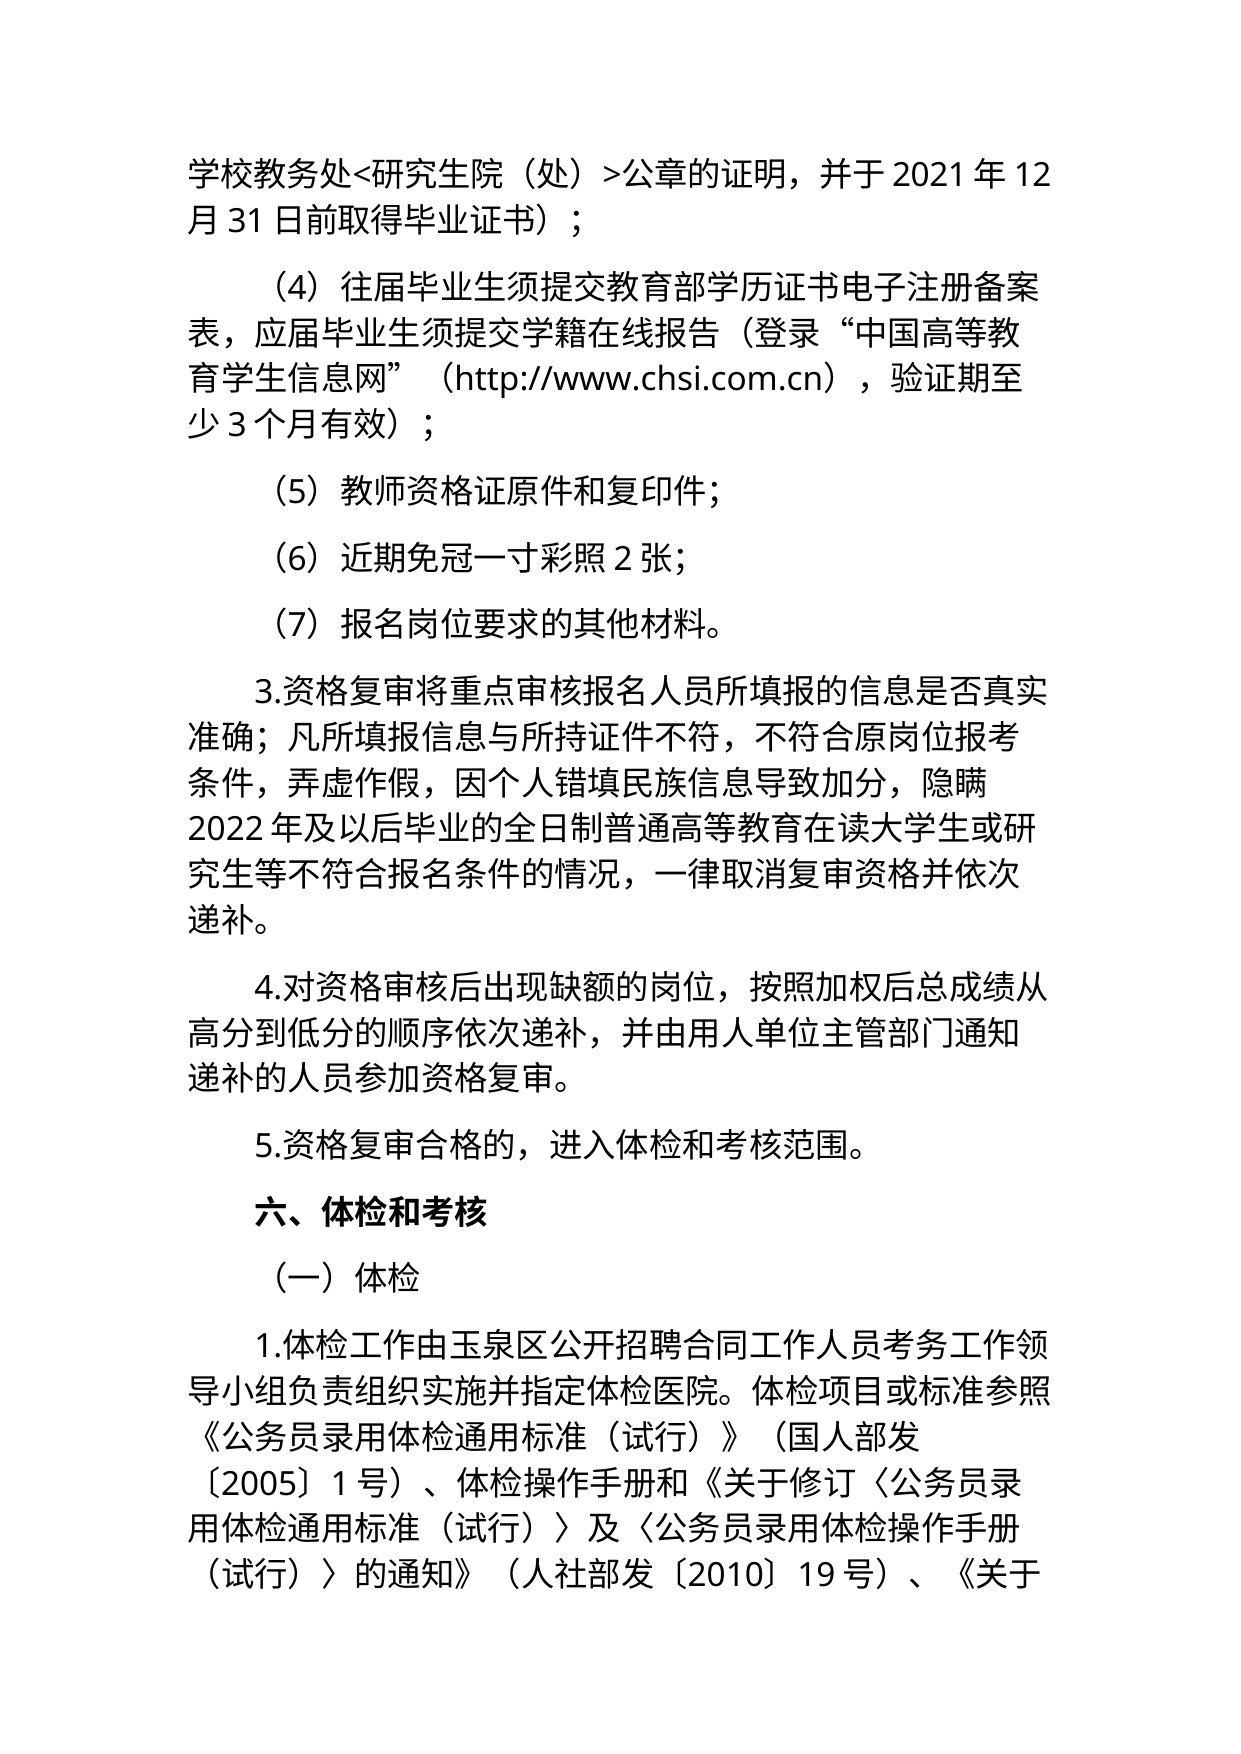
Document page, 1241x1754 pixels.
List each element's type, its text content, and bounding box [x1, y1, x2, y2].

text （6）近期免冠一寸彩照2张； [187, 533, 1053, 579]
text （5）教师资格证原件和复印件； [187, 467, 1053, 512]
text （4）往届毕业生须提交教育部学历证书电子注册备案表，应届毕业生须提交学籍在线报告（登录“中国高等教育学生信息网”（http://www.chsi.com.cn），验证期至少3个月有效）； [187, 262, 1053, 446]
text （7）报名岗位要求的其他材料。 [187, 600, 1053, 646]
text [187, 1321, 1053, 1596]
text 六、体检和考核 [187, 1187, 1053, 1233]
text （一）体检 [187, 1254, 1053, 1300]
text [187, 150, 1053, 242]
text 5.资格复审合格的，进入体检和考核范围。 [187, 1121, 1053, 1167]
text 4.对资格审核后出现缺额的岗位，按照加权后总成绩从高分到低分的顺序依次递补，并由用人单位主管部门通知递补的人员参加资格复审。 [187, 962, 1053, 1100]
text 3.资格复审将重点审核报名人员所填报的信息是否真实准确；凡所填报信息与所持证件不符，不符合原岗位报考条件，弄虚作假，因个人错填民族信息导致加分，隐瞒2022年及以后毕业的全日制普通高等教育在读大学生或研究生等不符合报名条件的情况，一律取消复审资格并依次递补。 [187, 667, 1053, 942]
